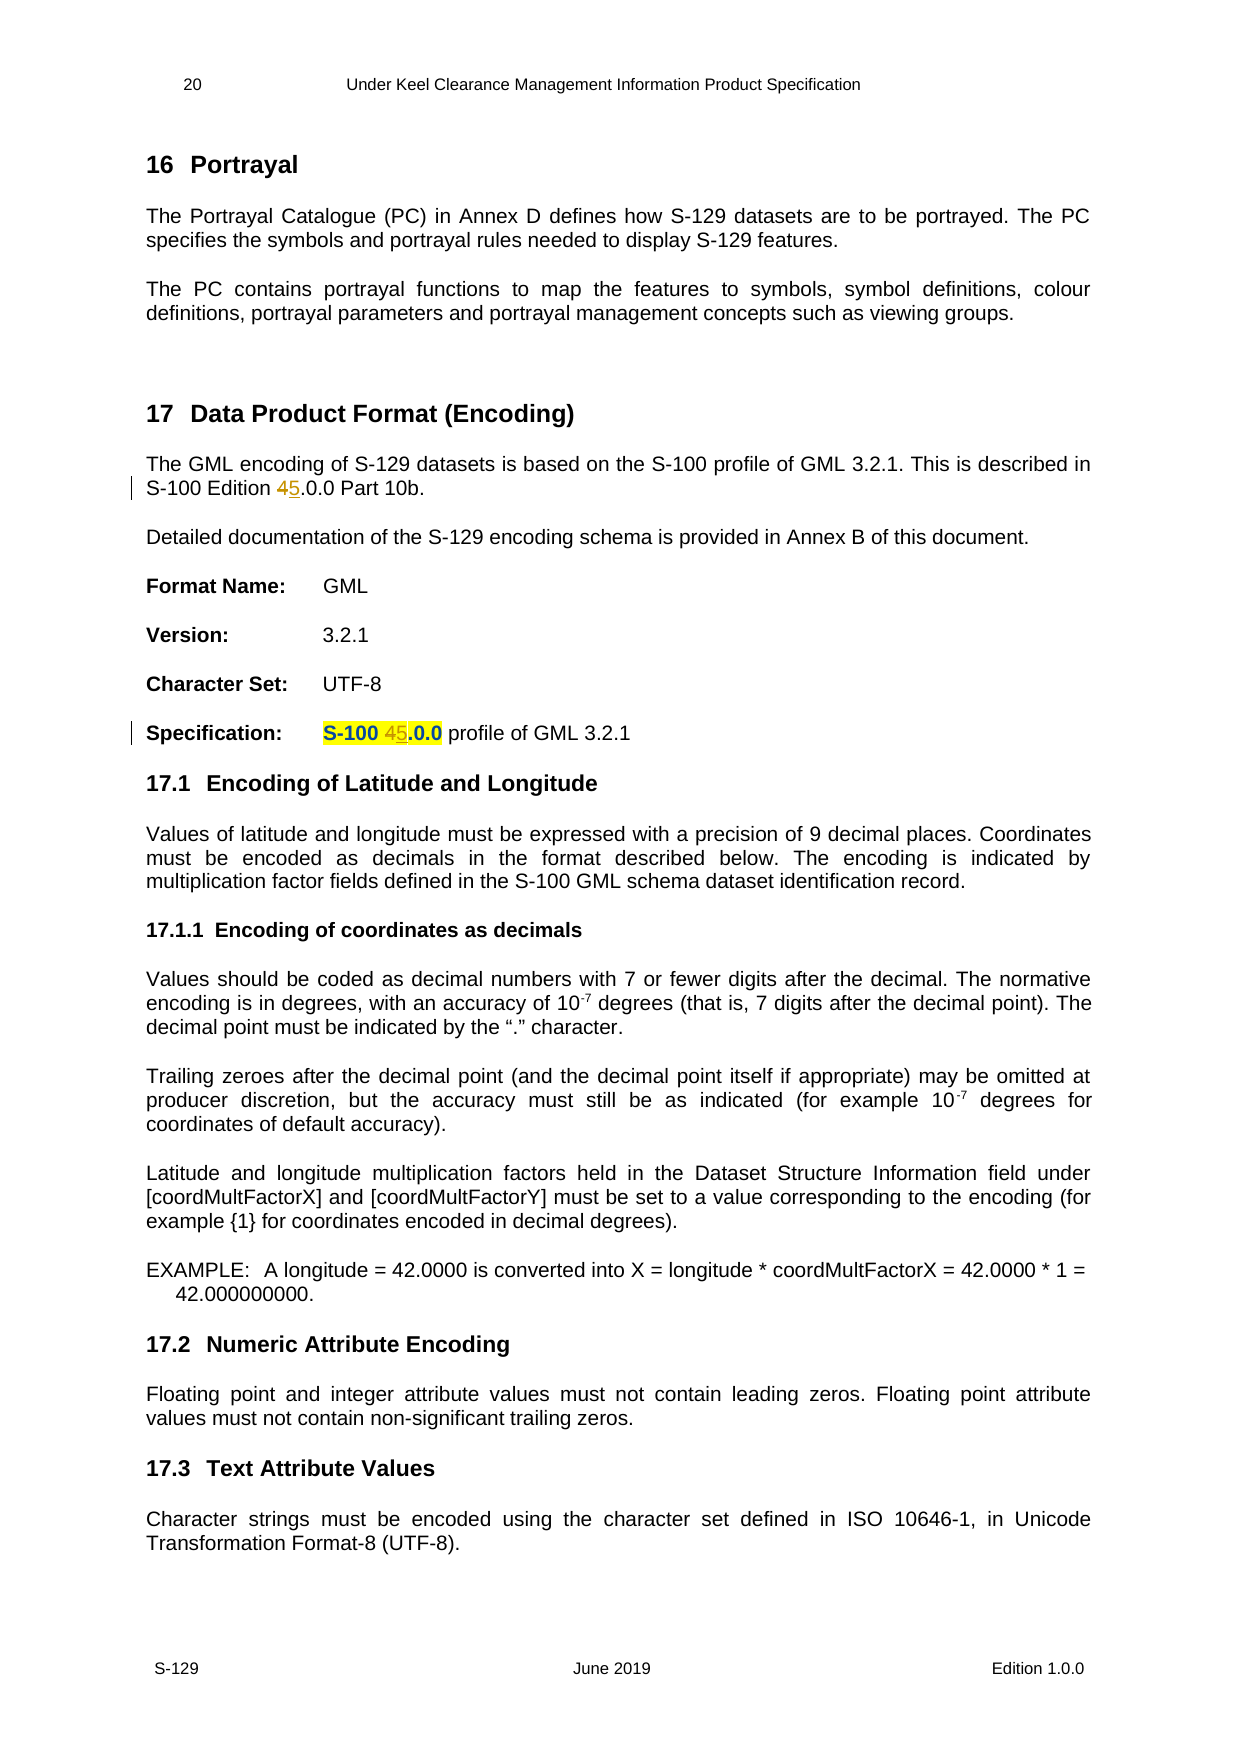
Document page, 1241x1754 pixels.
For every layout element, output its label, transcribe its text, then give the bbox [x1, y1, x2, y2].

text Floating point and integer attribute values must not contain leading zeros. Floating point attribute values must not contain non-significant trailing zeros. [146, 1382, 1092, 1430]
subtitle Encoding of Latitude and Longitude [146, 770, 1092, 796]
subtitle Text Attribute Values [146, 1455, 1092, 1481]
subtitle Data Product Format (Encoding) [146, 398, 1092, 427]
text The GML encoding of S-129 datasets is based on the S-100 profile of GML 3.2.1. This is described in S-100 Edition .0.0 Part 10b. [146, 452, 1092, 500]
text Latitude and longitude multiplication factors held in the Dataset Structure Information field under [coordMultFactorX] and [coordMultFactorY] must be set to a value corresponding to the encoding (for example {1} for coordinates encoded in decimal degrees). [146, 1161, 1092, 1233]
subtitle Numeric Attribute Encoding [146, 1331, 1092, 1357]
text Specification: S-100 .0.0 profile of GML 3.2.1 [442, 721, 1092, 745]
text Values should be coded as decimal numbers with 7 or fewer digits after the decimal. The normative encoding is in degrees, with an accuracy of 10-7 degrees (that is, 7 digits after the decimal point). The decimal point must be indicated by the “.” character. [146, 967, 1092, 1039]
text Character strings must be encoded using the character set defined in ISO 10646-1, in Unicode Transformation Format-8 (UTF-8). [146, 1506, 1092, 1554]
subtitle Encoding of coordinates as decimals [146, 918, 1092, 942]
text Character Set: UTF-8 [146, 672, 1092, 696]
text Version: 3.2.1 [146, 623, 1092, 647]
text Specification: S-100 .0.0 profile of GML 3.2.1 [146, 721, 323, 745]
subtitle Portrayal [146, 150, 1092, 179]
text Format Name: GML [146, 574, 1092, 598]
text EXAMPLE: A longitude = 42.0000 is converted into X = longitude * coordMultFactorX = 42.0000 * 1 = 42.000000000. [146, 1258, 1092, 1306]
text The Portrayal Catalogue (PC) in Annex D defines how S-129 datasets are to be portrayed. The PC specifies the symbols and portrayal rules needed to display S-129 features. [146, 204, 1092, 252]
text The PC contains portrayal functions to map the features to symbols, symbol definitions, colour definitions, portrayal parameters and portrayal management concepts such as viewing groups. [146, 277, 1092, 324]
text Values of latitude and longitude must be expressed with a precision of 9 decimal places. Coordinates must be encoded as decimals in the format described below. The encoding is indicated by multiplication factor fields defined in the S-100 GML schema dataset identification record. [146, 821, 1092, 893]
text Trailing zeroes after the decimal point (and the decimal point itself if appropriate) may be omitted at producer discretion, but the accuracy must still be as indicated (for example 10-7 degrees for coordinates of default accuracy). [146, 1064, 1092, 1136]
text Detailed documentation of the S-129 encoding schema is provided in Annex B of this document. [146, 525, 1092, 549]
